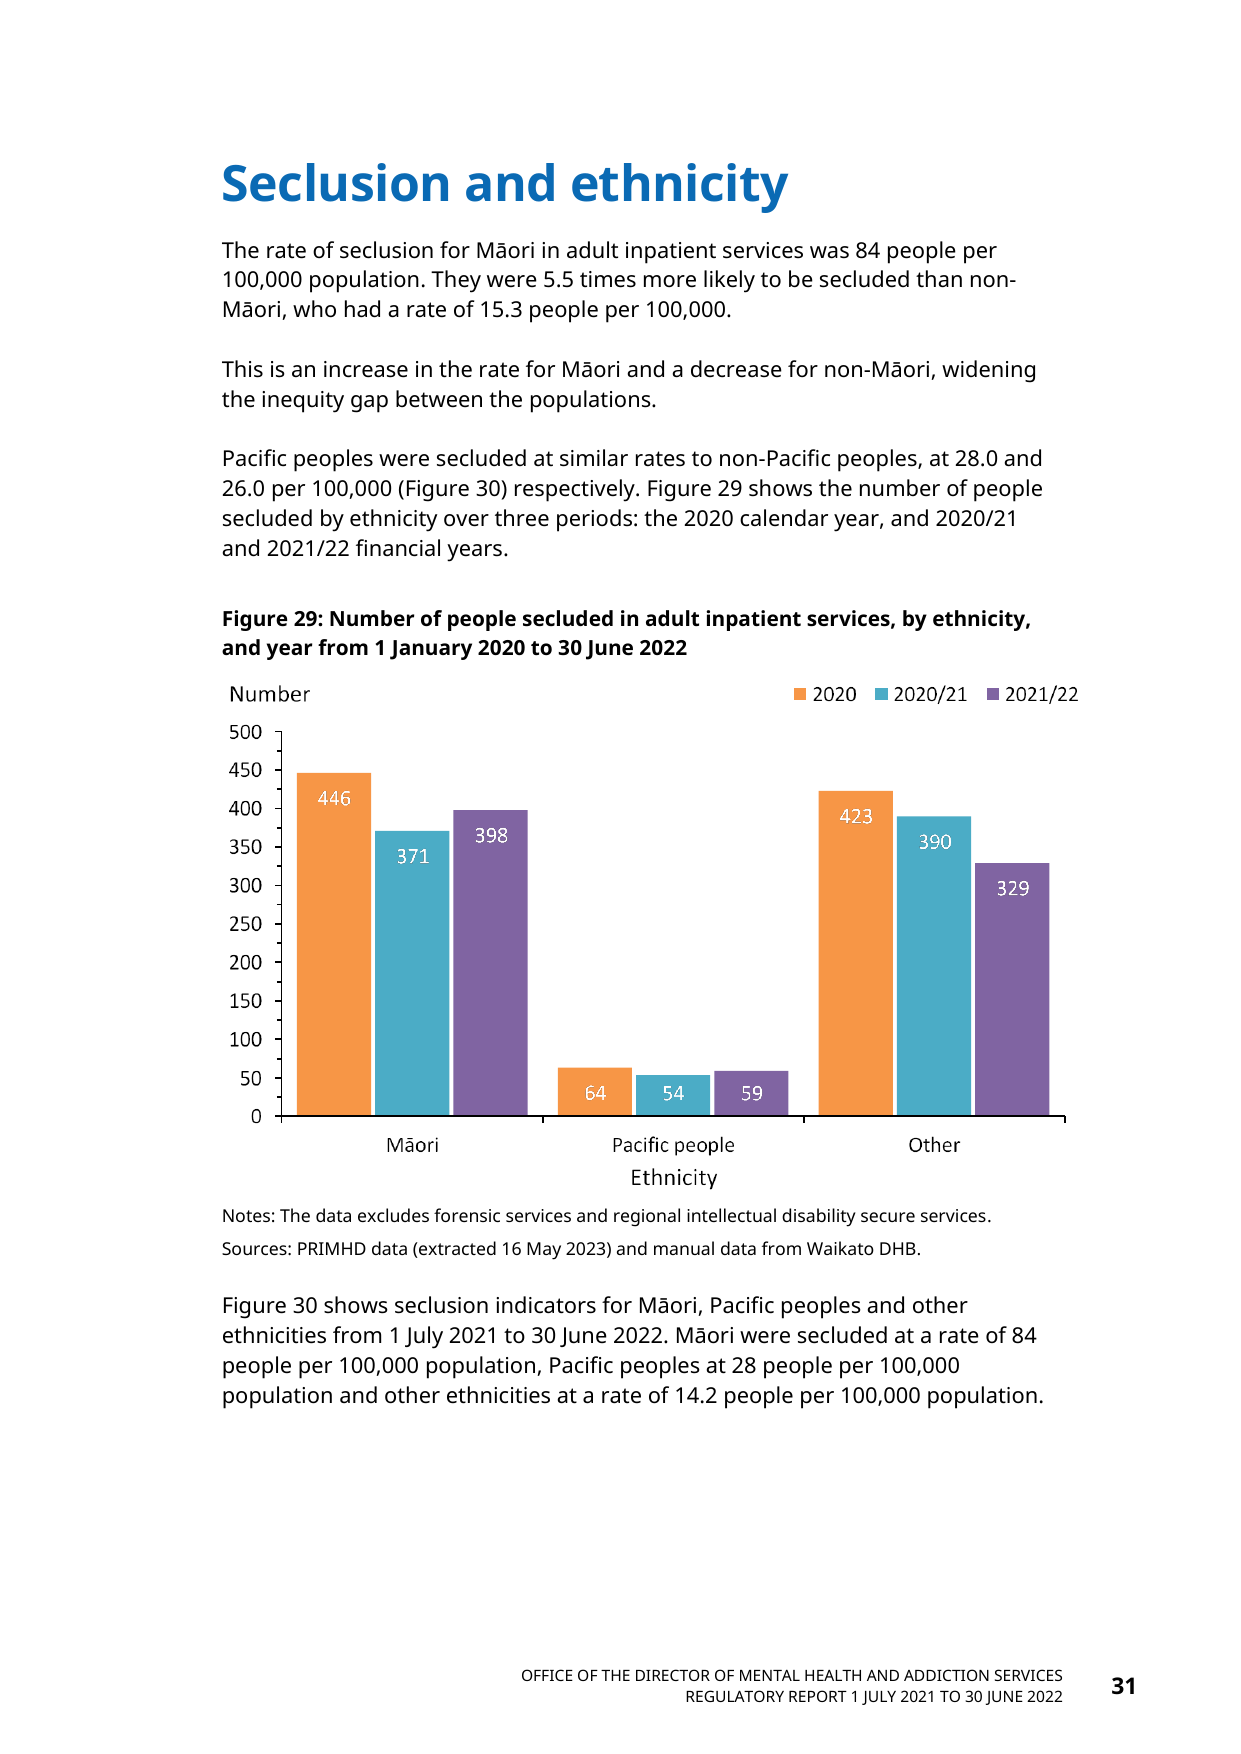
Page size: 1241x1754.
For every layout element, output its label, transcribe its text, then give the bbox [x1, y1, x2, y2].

text Sources: PRIMHD data (extracted 16 May 2023) and manual data from Waikato DHB. [222, 1236, 1063, 1261]
text Figure 32 shows seclusion indicators for Māori, Pacific peoples and other ethnicities from 1 July 2021 to 30 June 2022. Māori were secluded at a rate of 84 people per 100,000 population, Pacific peoples at 28 people per 100,000 population and other ethnicities at a rate of 14.2 people per 100,000 population. [222, 1290, 1063, 1409]
text This is an increase in the rate for Māori and a decrease for non-Māori, widening the inequity gap between the populations. [222, 354, 1063, 413]
text The rate of seclusion for Māori in adult inpatient services was 84 people per 100,000 population. They were 5.5 times more likely to be secluded than non-Māori, who had a rate of 15.3 people per 100,000. [222, 234, 1063, 324]
text Notes: The data excludes forensic services and regional intellectual disability secure services. [222, 1204, 1063, 1228]
text Figure 29: Number of people secluded in adult inpatient services, by ethnicity, and year from 1 January 2020 to 30 June 2022 [222, 604, 1063, 661]
subtitle Seclusion and ethnicity [222, 148, 1063, 216]
text Pacific peoples were secluded at similar rates to non-Pacific peoples, at 28.0 and 26.0 per 100,000 (Figure 30) respectively. Figure 29 shows the number of people secluded by ethnicity over three periods: the 2020 calendar year, and 2020/21 and 2021/22 financial years. [222, 443, 1063, 562]
